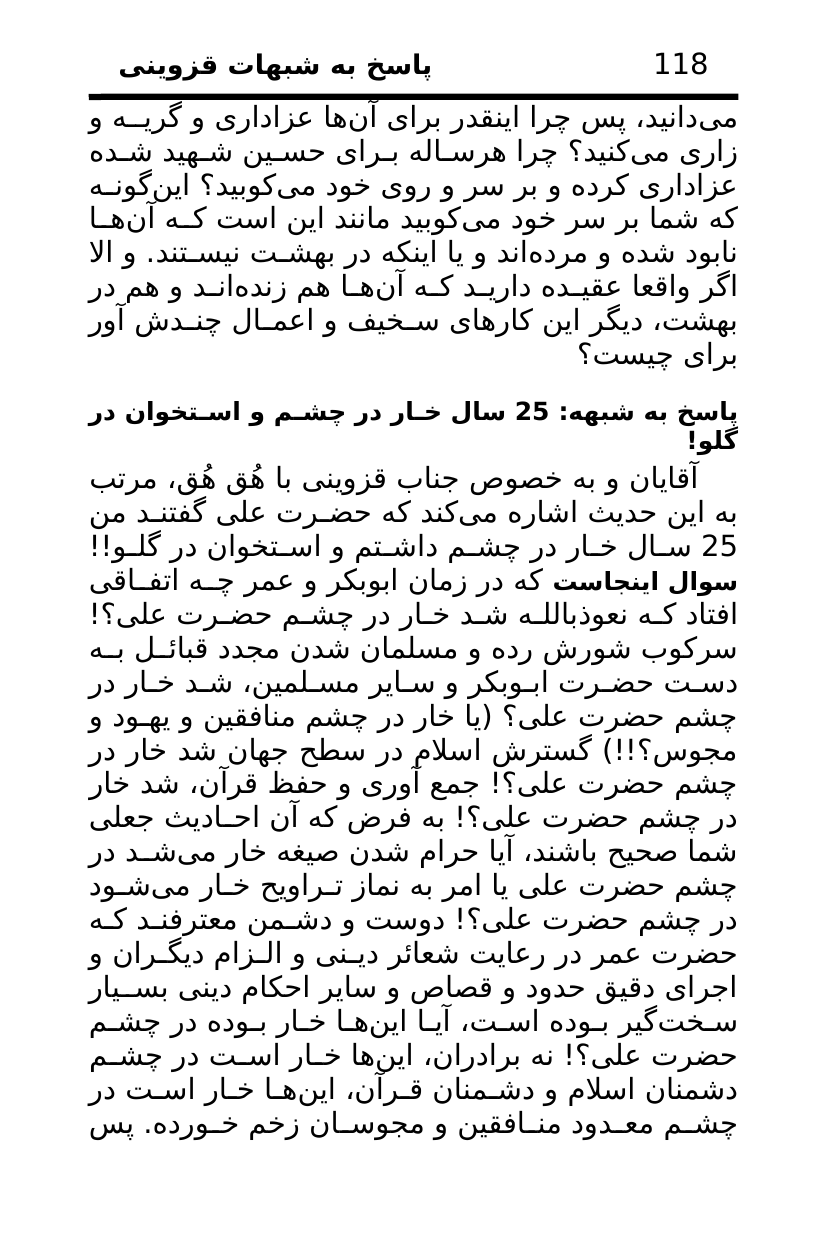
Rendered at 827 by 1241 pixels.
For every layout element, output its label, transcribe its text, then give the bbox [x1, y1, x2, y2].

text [89, 100, 738, 372]
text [89, 461, 738, 1140]
text پاسخ به شبهه: 25 سال خار در چشم و استخوان در گلو! [89, 397, 738, 455]
